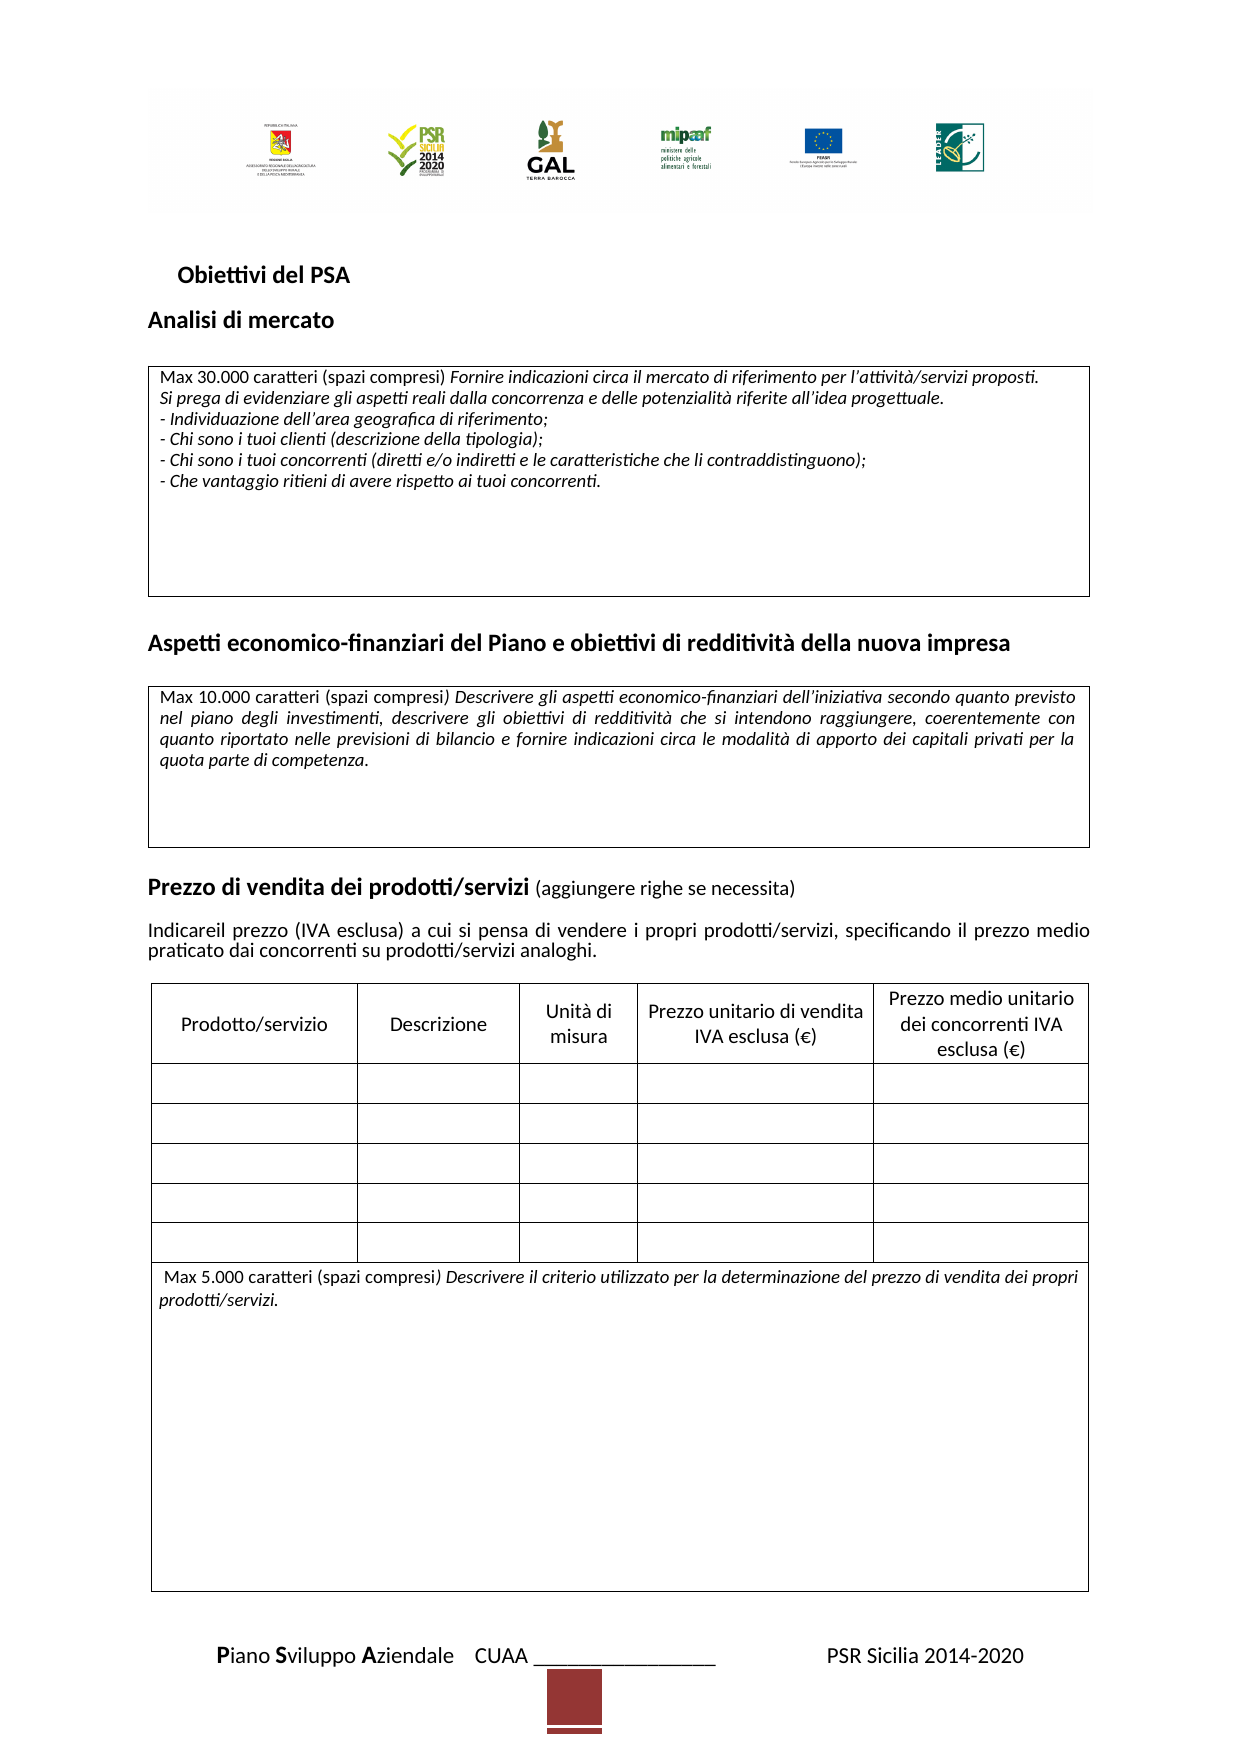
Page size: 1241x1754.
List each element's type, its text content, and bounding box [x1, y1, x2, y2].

table_header Max 30.000 caratteri (spazi compresi) Fornire indicazioni circa il mercato di riferimento per l’attività/servizi proposti. Si prega di evidenziare gli aspetti reali dalla concorrenza e delle potenzialità riferite all’idea progettuale. - Individuazione dell’area geografica di riferimento; - Chi sono i tuoi clienti (descrizione della tipologia); - Chi sono i tuoi concorrenti (diretti e/o indiretti e le caratteristiche che li contraddistinguono); - Che vantaggio ritieni di avere rispetto ai tuoi concorrenti. [149, 367, 1089, 596]
text Obiettivi del PSA [177, 259, 1093, 289]
table_cell [874, 1064, 1088, 1103]
table_cell [358, 1064, 519, 1103]
table_header Prezzo unitario di vendita IVA esclusa (€) [638, 984, 873, 1063]
table_cell [520, 1184, 637, 1222]
table_cell [152, 1223, 357, 1262]
table_header Prodotto/servizio [152, 984, 357, 1063]
text Analisi di mercato [148, 304, 1093, 335]
table_cell [874, 1104, 1088, 1143]
table_cell [358, 1184, 519, 1222]
table_cell [358, 1144, 519, 1182]
table_header Descrizione [358, 984, 519, 1063]
table_cell [638, 1184, 873, 1222]
table_cell [638, 1064, 873, 1103]
table_cell [152, 1104, 357, 1143]
table_cell [874, 1144, 1088, 1182]
table_cell [520, 1144, 637, 1182]
table_header Prezzo medio unitario dei concorrenti IVA esclusa (€) [874, 984, 1088, 1063]
table_cell [358, 1223, 519, 1262]
table_header Max 10.000 caratteri (spazi compresi) Descrivere gli aspetti economico-finanziari dell’iniziativa secondo quanto previsto nel piano degli investimenti, descrivere gli obiettivi di redditività che si intendono raggiungere, coerentemente con quanto riportato nelle previsioni di bilancio e fornire indicazioni circa le modalità di apporto dei capitali privati per la quota parte di competenza. [149, 687, 1089, 847]
table_cell [152, 1144, 357, 1182]
table_cell [638, 1104, 873, 1143]
text Indicareil prezzo (IVA esclusa) a cui si pensa di vendere i propri prodotti/servizi, specificando il prezzo medio praticato dai concorrenti su prodotti/servizi analoghi. [148, 920, 1093, 962]
table_cell [638, 1223, 873, 1262]
table_cell [638, 1144, 873, 1182]
table_cell [520, 1104, 637, 1143]
table_cell Max 5.000 caratteri (spazi compresi) Descrivere il criterio utilizzato per la determinazione del prezzo di vendita dei propri prodotti/servizi. [152, 1263, 1088, 1591]
picture [147, 88, 1093, 213]
table_cell [874, 1223, 1088, 1262]
table_cell [520, 1223, 637, 1262]
table_cell [358, 1104, 519, 1143]
table_cell [152, 1184, 357, 1222]
text Aspetti economico-finanziari del Piano e obiettivi di redditività della nuova impresa [148, 627, 1093, 658]
table_cell [874, 1184, 1088, 1222]
table_header Unità di misura [520, 984, 637, 1063]
text Prezzo di vendita dei prodotti/servizi (aggiungere righe se necessita) [148, 879, 1093, 899]
table_cell [152, 1064, 357, 1103]
table_cell [520, 1064, 637, 1103]
